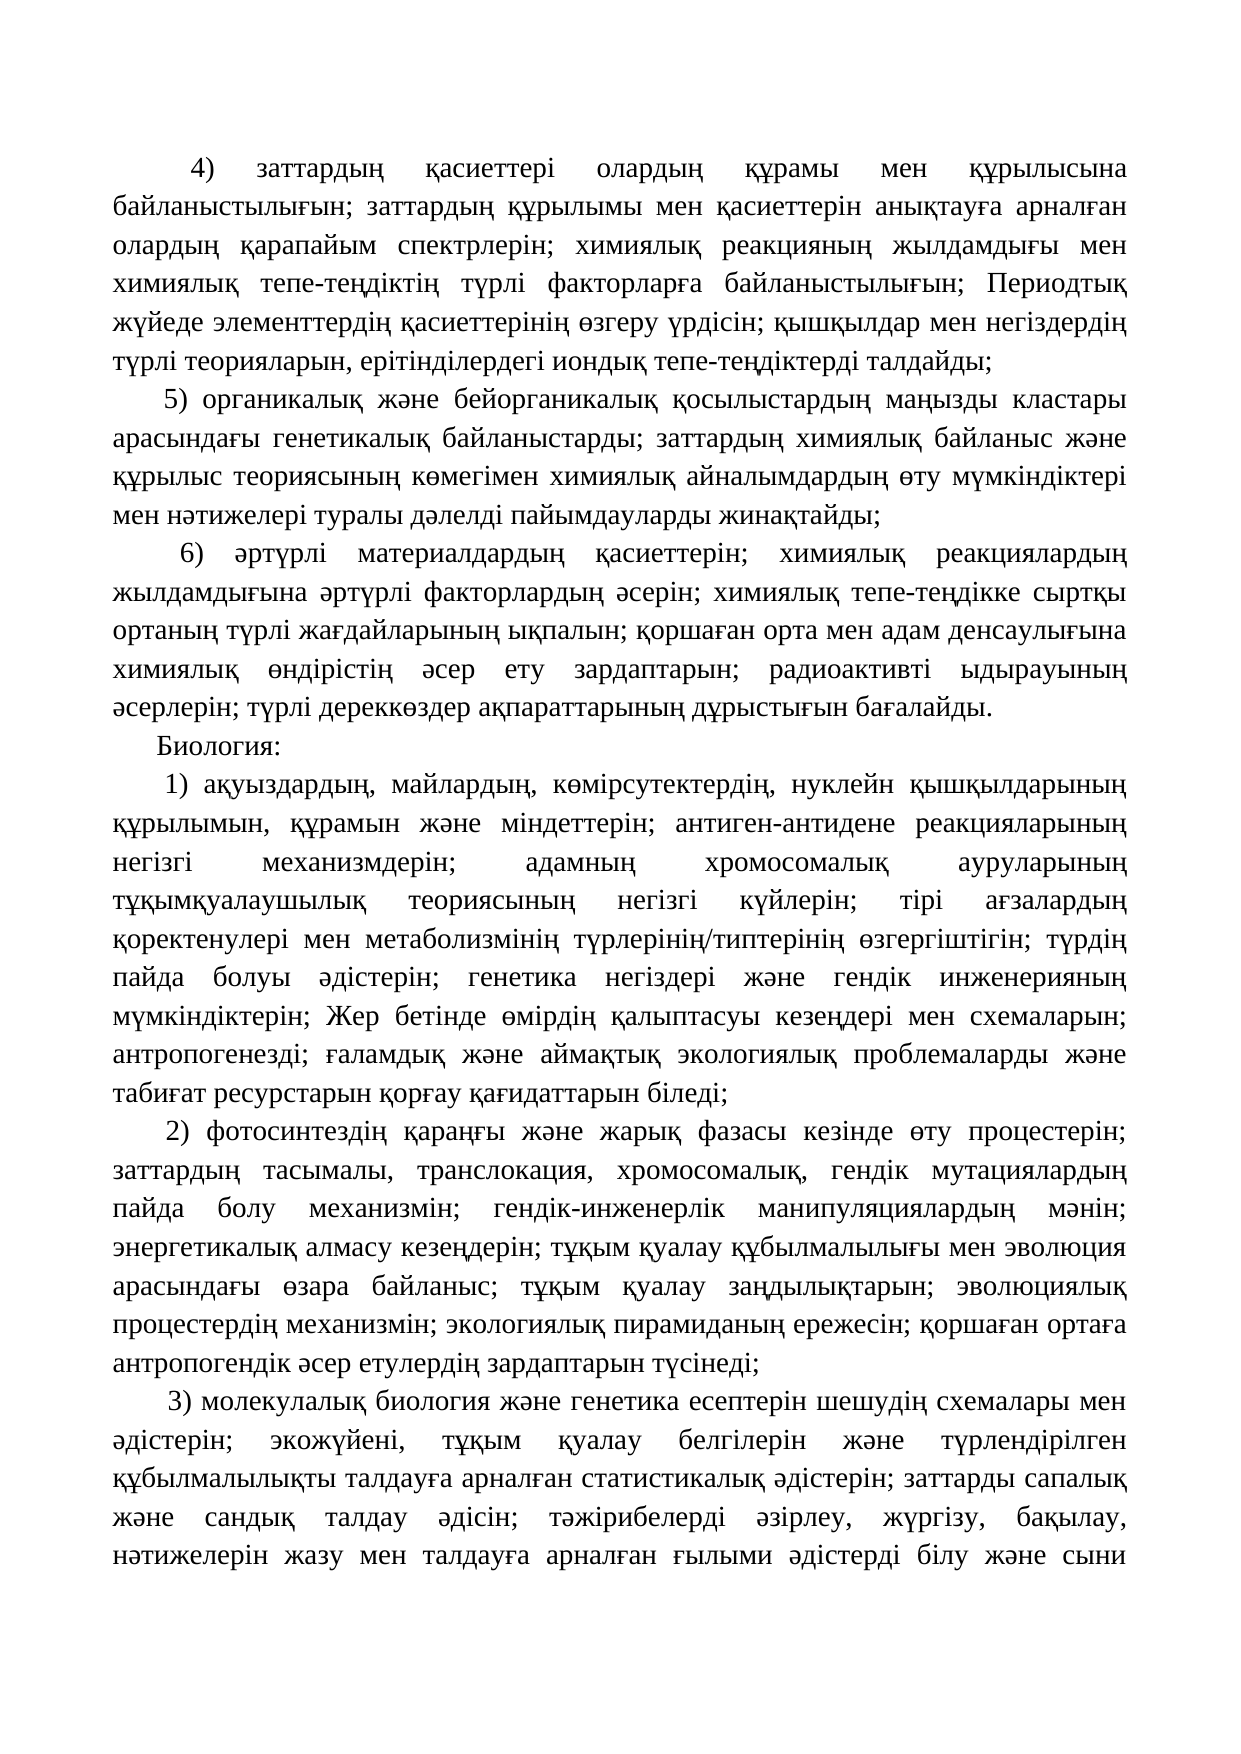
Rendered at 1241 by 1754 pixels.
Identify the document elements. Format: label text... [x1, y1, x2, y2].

text 1) ақуыздардың, майлардың, көмірсутектердің, нуклейн қышқылдарының құрылымын, құрамын және міндеттерін; антиген-антидене реакцияларының негізгі механизмдерін; адамның хромосомалық ауруларының тұқымқуалаушылық теориясының негізгі күйлерін; тірі ағзалардың қоректенулері мен метаболизмінің түрлерінің/типтерінің өзгергіштігін; түрдің пайда болуы әдістерін; генетика негіздері және гендік инженерияның мүмкіндіктерін; Жер бетінде өмірдің қалыптасуы кезеңдері мен схемаларын; антропогенезді; ғаламдық және аймақтық экологиялық проблемаларды және табиғат ресурстарын қорғау қағидаттарын біледі; [112, 767, 1128, 1108]
text 6) әртүрлі материалдардың қасиеттерін; химиялық реакциялардың жылдамдығына әртүрлі факторлардың әсерін; химиялық тепе-теңдікке сыртқы ортаның түрлі жағдайларының ықпалын; қоршаған орта мен адам денсаулығына химиялық өндірістің әсер ету зардаптарын; радиоактивті ыдырауының әсерлерін; түрлі дереккөздер ақпараттарының дұрыстығын бағалайды. [112, 535, 1128, 723]
text 4) заттардың қасиеттері олардың құрамы мен құрылысына байланыстылығын; заттардың құрылымы мен қасиеттерін анықтауға арналған олардың қарапайым спектрлерін; химиялық реакцияның жылдамдығы мен химиялық тепе-теңдіктің түрлі факторларға байланыстылығын; Периодтық жүйеде элементтердің қасиеттерінің өзгеру үрдісін; қышқылдар мен негіздердің түрлі теорияларын, ерітінділердегі иондық тепе-теңдіктерді талдайды; [112, 150, 1128, 376]
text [112, 1383, 1128, 1571]
text Биология: [112, 728, 1128, 762]
text 5) органикалық және бейорганикалық қосылыстардың маңызды кластары арасындағы генетикалық байланыстарды; заттардың химиялық байланыс және құрылыс теориясының көмегімен химиялық айналымдардың өту мүмкіндіктері мен нәтижелері туралы дәлелді пайымдауларды жинақтайды; [112, 381, 1128, 530]
text 2) фотосинтездің қараңғы және жарық фазасы кезінде өту процестерін; заттардың тасымалы, транслокация, хромосомалық, гендік мутациялардың пайда болу механизмін; гендік-инженерлік манипуляциялардың мәнін; энергетикалық алмасу кезеңдерін; тұқым қуалау құбылмалылығы мен эволюция арасындағы өзара байланыс; тұқым қуалау заңдылықтарын; эволюциялық процестердің механизмін; экологиялық пирамиданың ережесін; қоршаған ортаға антропогендік әсер етулердің зардаптарын түсінеді; [112, 1113, 1128, 1378]
